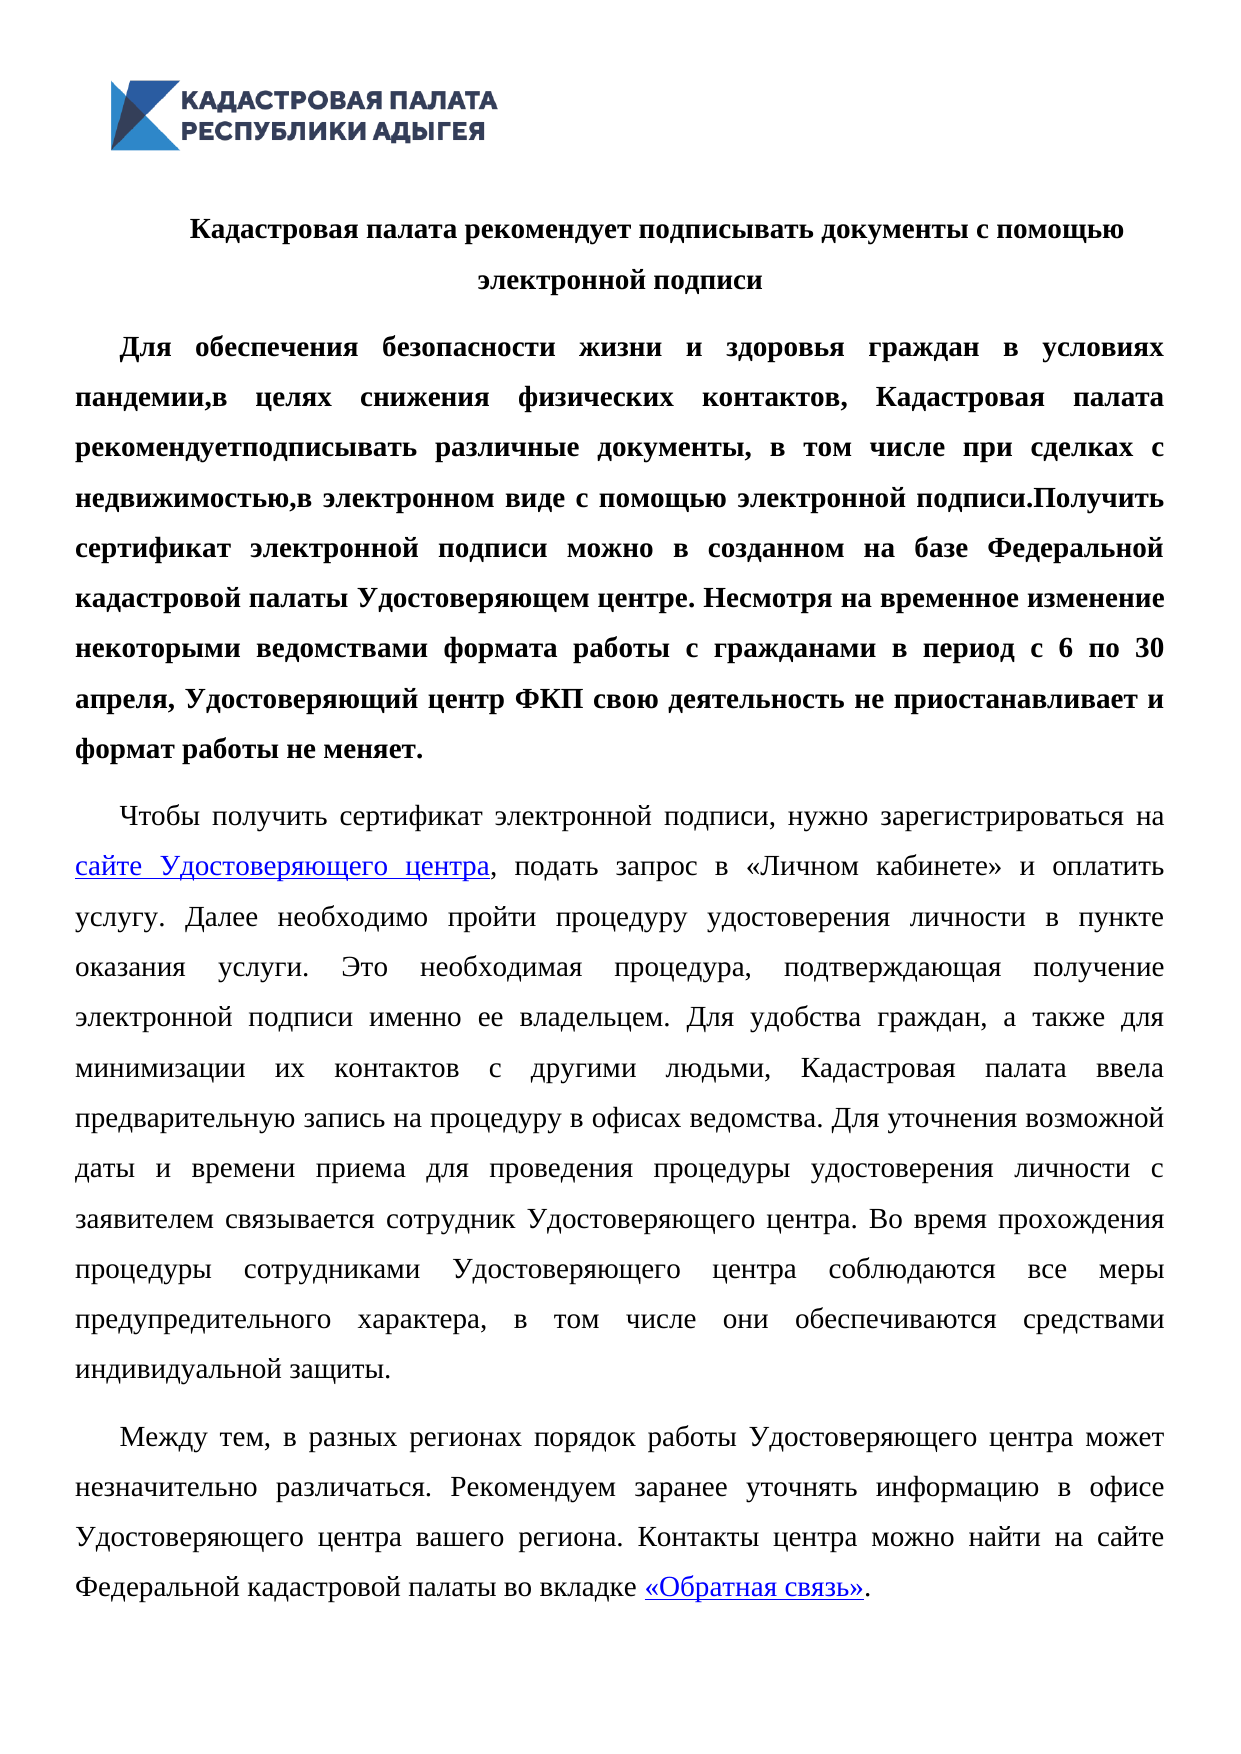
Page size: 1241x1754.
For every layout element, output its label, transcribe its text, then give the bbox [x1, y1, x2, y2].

text Для обеспечения безопасности жизни и здоровья граждан в условиях пандемии,в целях снижения физических контактов, Кадастровая палата рекомендуетподписывать различные документы, в том числе при сделках с недвижимостью,в электронном виде с помощью электронной подписи.Получить сертификат электронной подписи можно в созданном на базе Федеральной кадастровой палаты Удостоверяющем центре. Несмотря на временное изменение некоторыми ведомствами формата работы с гражданами в период с 6 по 30 апреля, Удостоверяющий центр ФКП свою деятельность не приостанавливает и формат работы не меняет. [75, 329, 1165, 765]
text Кадастровая палата рекомендует подписывать документы с помощью электронной подписи [75, 211, 1165, 295]
text Чтобы получить сертификат электронной подписи, нужно зарегистрироваться на сайте Удостоверяющего центра, подать запрос в «Личном кабинете» и оплатить услугу. Далее необходимо пройти процедуру удостоверения личности в пункте оказания услуги. Это необходимая процедура, подтверждающая получение электронной подписи именно ее владельцем. Для удобства граждан, а также для минимизации их контактов с другими людьми, Кадастровая палата ввела предварительную запись на процедуру в офисах ведомства. Для уточнения возможной даты и времени приема для проведения процедуры удостоверения личности с заявителем связывается сотрудник Удостоверяющего центра. Во время прохождения процедуры сотрудниками Удостоверяющего центра соблюдаются все меры предупредительного характера, в том числе они обеспечиваются средствами индивидуальной защиты. [75, 798, 1165, 1385]
text Между тем, в разных регионах порядок работы Удостоверяющего центра может незначительно различаться. Рекомендуем заранее уточнять информацию в офисе Удостоверяющего центра вашего региона. Контакты центра можно найти на сайте Федеральной кадастровой палаты во вкладке «Обратная связь». [75, 1419, 1165, 1603]
picture [75, 75, 524, 191]
